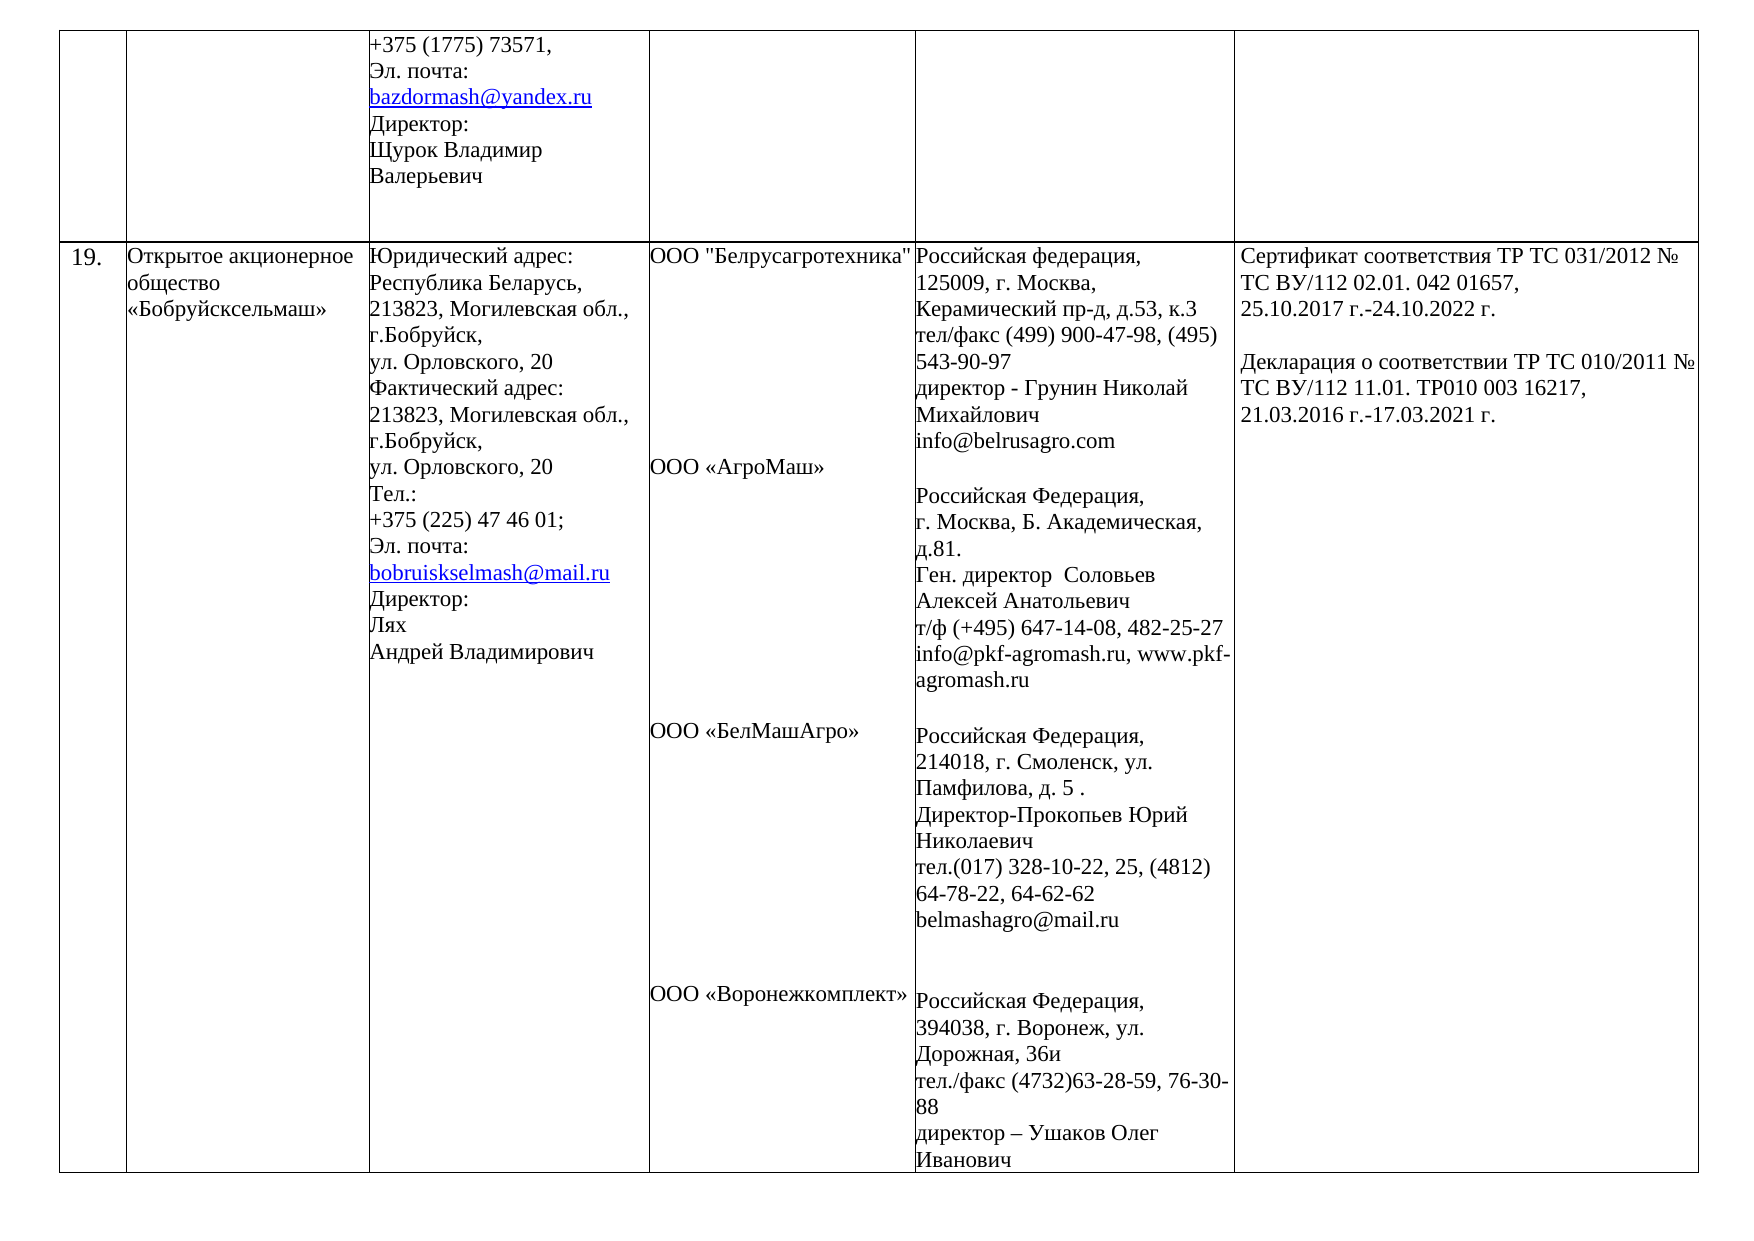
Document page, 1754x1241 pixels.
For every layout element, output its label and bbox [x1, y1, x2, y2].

table_cell [127, 31, 369, 241]
table_cell [1235, 31, 1698, 241]
table_cell [127, 243, 369, 1172]
table_cell [370, 31, 649, 241]
table_cell [370, 243, 649, 1172]
table_cell [60, 243, 126, 1172]
table_cell [916, 243, 1234, 1172]
table_cell [916, 31, 1234, 241]
table_cell [60, 31, 126, 241]
table_cell [1235, 243, 1698, 1172]
table_cell [650, 243, 915, 1172]
table_cell [650, 31, 915, 241]
